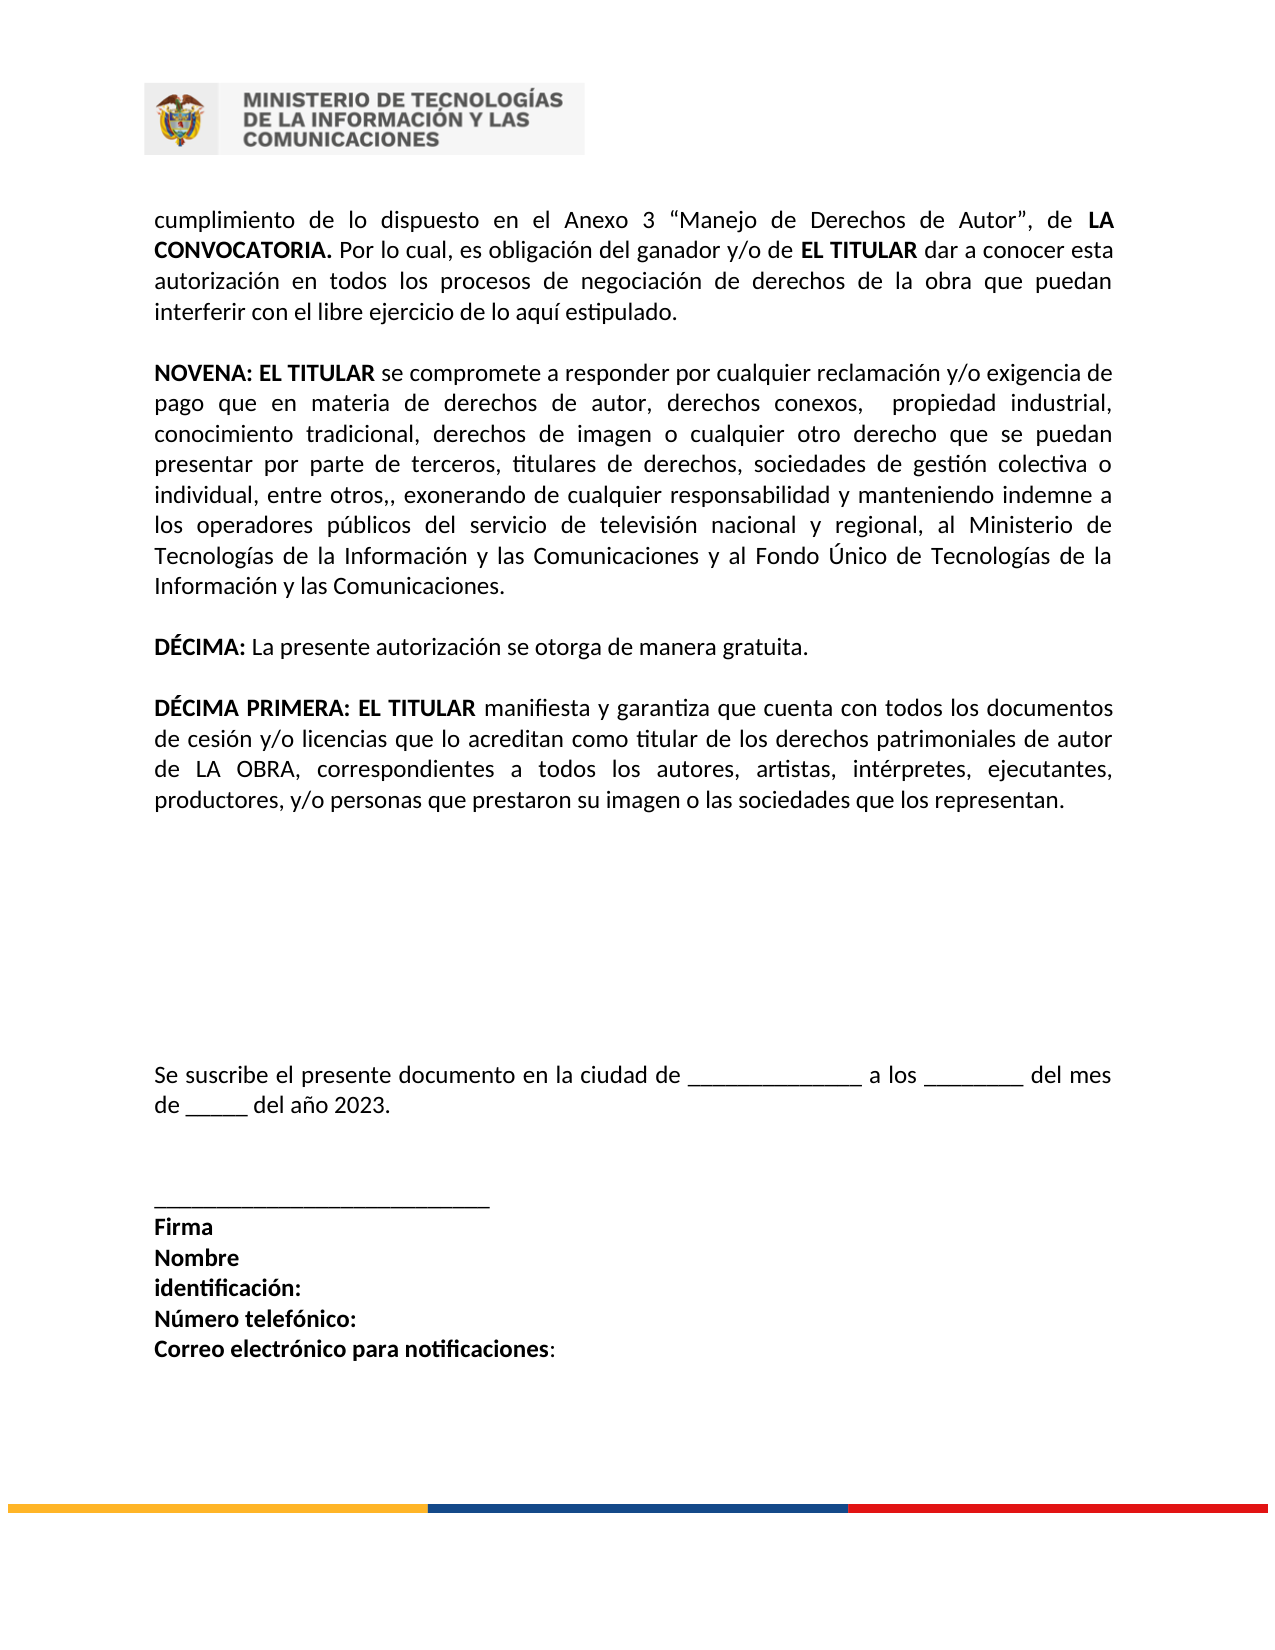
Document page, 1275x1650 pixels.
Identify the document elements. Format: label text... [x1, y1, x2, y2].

picture [0, 1504, 1271, 1513]
text Número telefónico: [154, 1303, 1099, 1333]
picture [142, 81, 585, 154]
text ___________________________ [154, 1181, 1114, 1211]
text DÉCIMA PRIMERA: EL TITULAR manifiesta y garantiza que cuenta con todos los documentos de cesión y/o licencias que lo acreditan como titular de los derechos patrimoniales de autor de LA OBRA, correspondientes a todos los autores, artistas, intérpretes, ejecutantes, productores, y/o personas que prestaron su imagen o las sociedades que los representan. [154, 692, 1114, 814]
text DÉCIMA: La presente autorización se otorga de manera gratuita. [154, 631, 1114, 662]
text identificación: [154, 1272, 1114, 1303]
text Correo electrónico para notificaciones: [154, 1333, 1099, 1364]
text Se suscribe el presente documento en la ciudad de ______________ a los ________ del mes de _____ del año 2023. [154, 1059, 1114, 1120]
text Firma [154, 1211, 1114, 1242]
text Nombre [154, 1242, 1114, 1272]
text NOVENA: EL TITULAR se compromete a responder por cualquier reclamación y/o exigencia de pago que en materia de derechos de autor, derechos conexos, propiedad industrial, conocimiento tradicional, derechos de imagen o cualquier otro derecho que se puedan presentar por parte de terceros, titulares de derechos, sociedades de gestión colectiva o individual, entre otros,, exonerando de cualquier responsabilidad y manteniendo indemne a los operadores públicos del servicio de televisión nacional y regional, al Ministerio de Tecnologías de la Información y las Comunicaciones y al Fondo Único de Tecnologías de la Información y las Comunicaciones. [154, 357, 1114, 601]
